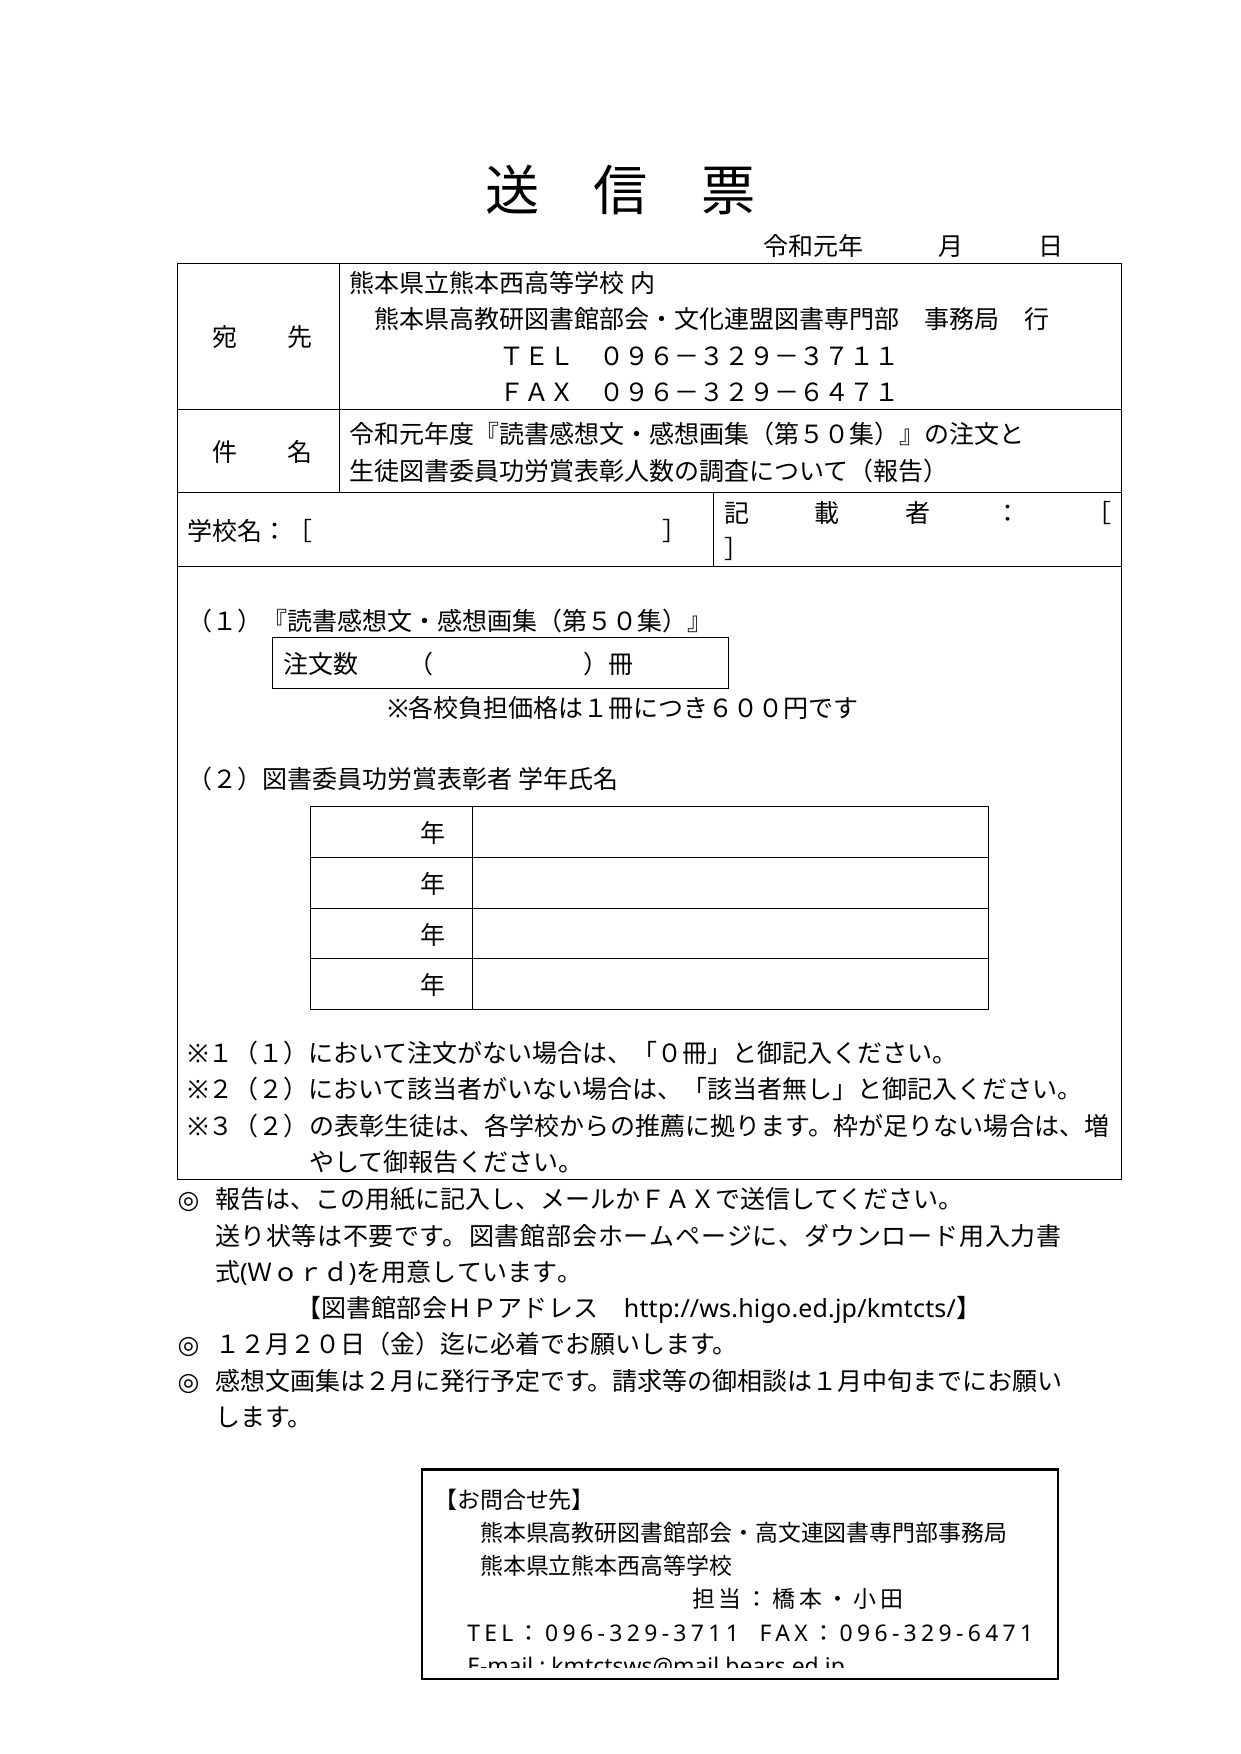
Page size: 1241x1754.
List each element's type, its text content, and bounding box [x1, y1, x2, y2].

text 送 信 票 [177, 148, 1063, 226]
list 【図書館部会ＨＰアドレス http://ws.higo.ed.jp/kmtcts/】 [215, 1288, 1063, 1325]
table_cell 記載者：［ ］ [714, 493, 1121, 566]
table_cell （１）『読書感想文・感想画集（第５０集）』 ※各校負担価格は１冊につき６００円です （２）図書委員功労賞表彰者 学年氏名 ※１（１）において注文がない場合は、「０冊」と御記入ください。 ※２（２）において該当者がいない場合は、「該当者無し」と御記入ください。 ※３（２）の表彰生徒は、各学校からの推薦に拠ります。枠が足りない場合は、増やして御報告ください。 [178, 567, 1121, 1179]
table_header 熊本県立熊本西高等学校 内 熊本県高教研図書館部会・文化連盟図書専門部 事務局 行 ＴＥＬ ０９６－３２９－３７１１ ＦＡＸ ０９６－３２９－６４７１ [340, 264, 1121, 409]
list １２月２０日（金）迄に必着でお願いします。 [177, 1325, 1063, 1361]
list 報告は、この用紙に記入し、メールかＦＡＸで送信してください。 [177, 1180, 1063, 1216]
table_cell 件 名 [178, 410, 339, 492]
text 令和元年 月 日 [162, 226, 1063, 262]
table_header 宛 先 [178, 264, 339, 409]
table_cell 令和元年度『読書感想文・感想画集（第５０集）』の注文と 生徒図書委員功労賞表彰人数の調査について（報告） [340, 410, 1121, 492]
list 送り状等は不要です。図書館部会ホームページに、ダウンロード用入力書式(Ｗｏｒｄ)を用意しています。 [215, 1216, 1063, 1288]
list 感想文画集は２月に発行予定です。請求等の御相談は１月中旬までにお願いします。 [177, 1361, 1063, 1433]
table_cell 学校名：［ ］ [178, 493, 713, 566]
